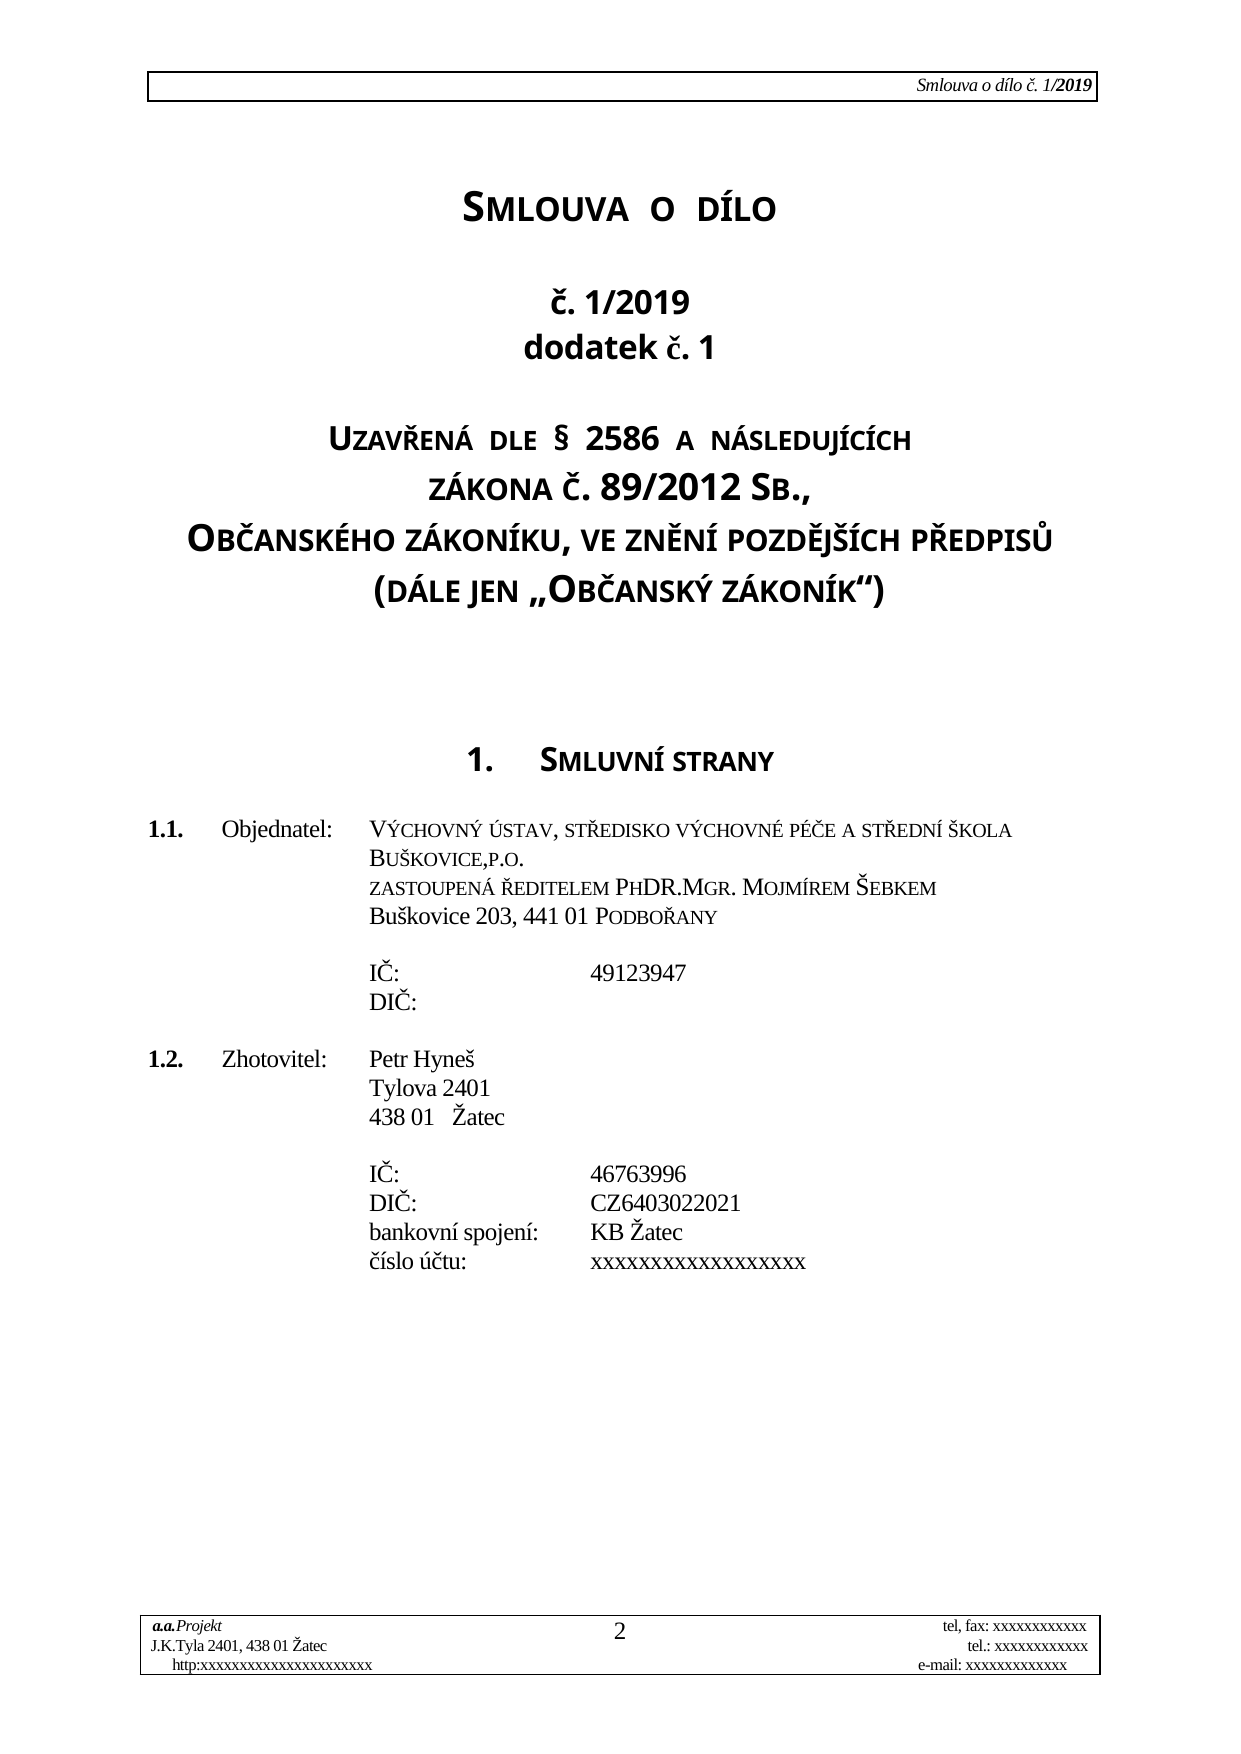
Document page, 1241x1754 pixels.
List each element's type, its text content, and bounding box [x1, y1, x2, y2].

subtitle Smlouva o dílo [148, 176, 1092, 233]
text IČ: 49123947 [148, 958, 1092, 987]
text dodatek č. 1 [148, 324, 1092, 369]
text číslo účtu: xxxxxxxxxxxxxxxxxx [148, 1246, 1092, 1274]
text 1. Smluvní strany [148, 736, 1092, 781]
text Buškovice,p.o. [148, 843, 1092, 872]
text 1.2. Zhotovitel: Petr Hyneš [148, 1044, 1092, 1073]
text zákona č. 89/2012 Sb., [148, 460, 1092, 511]
text č. 1/2019 [148, 279, 1092, 324]
text Buškovice 203, 441 01 Podbořany [148, 901, 1092, 929]
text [148, 511, 1092, 562]
text DIČ: CZ6403022021 [148, 1188, 1092, 1217]
text DIČ: [148, 987, 1092, 1016]
text bankovní spojení: KB Žatec [148, 1217, 1092, 1246]
text 438 01 Žatec [148, 1102, 1092, 1131]
text Tylova 2401 [148, 1073, 1092, 1102]
text (dále jen „Občanský zákoník“) [148, 562, 1092, 613]
text zastoupená ředitelem PhDR.Mgr. Mojmírem Šebkem [148, 872, 1092, 901]
text IČ: 46763996 [148, 1159, 1092, 1188]
text Uzavřená dle § 2586 a následujících [148, 415, 1092, 460]
text 1.1. Objednatel: Výchovný ústav, středisko výchovné péče a střední škola [148, 814, 1092, 843]
